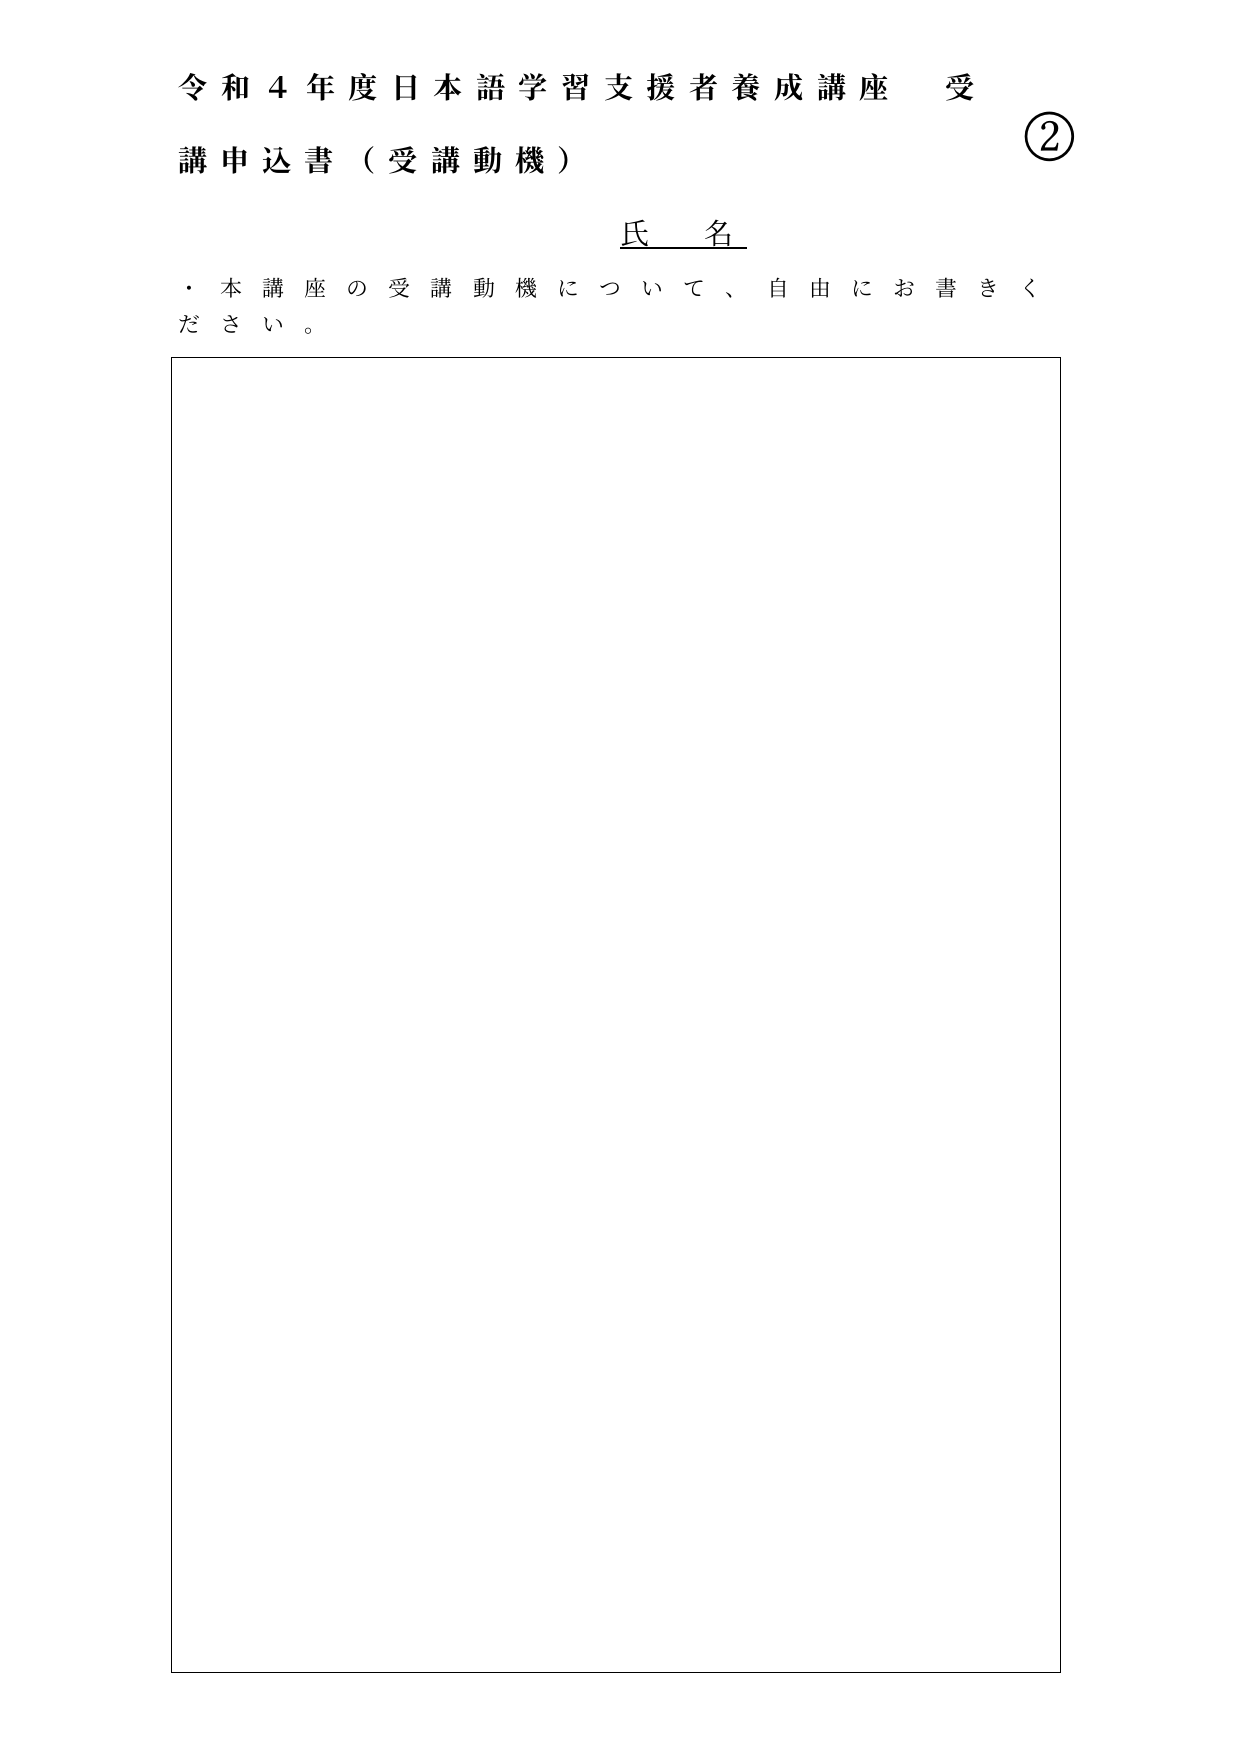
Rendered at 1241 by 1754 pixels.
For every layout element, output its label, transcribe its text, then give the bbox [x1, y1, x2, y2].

text 氏 名 [178, 196, 1062, 269]
text ・本講座の受講動機について、自由にお書きください。 [178, 269, 1062, 342]
